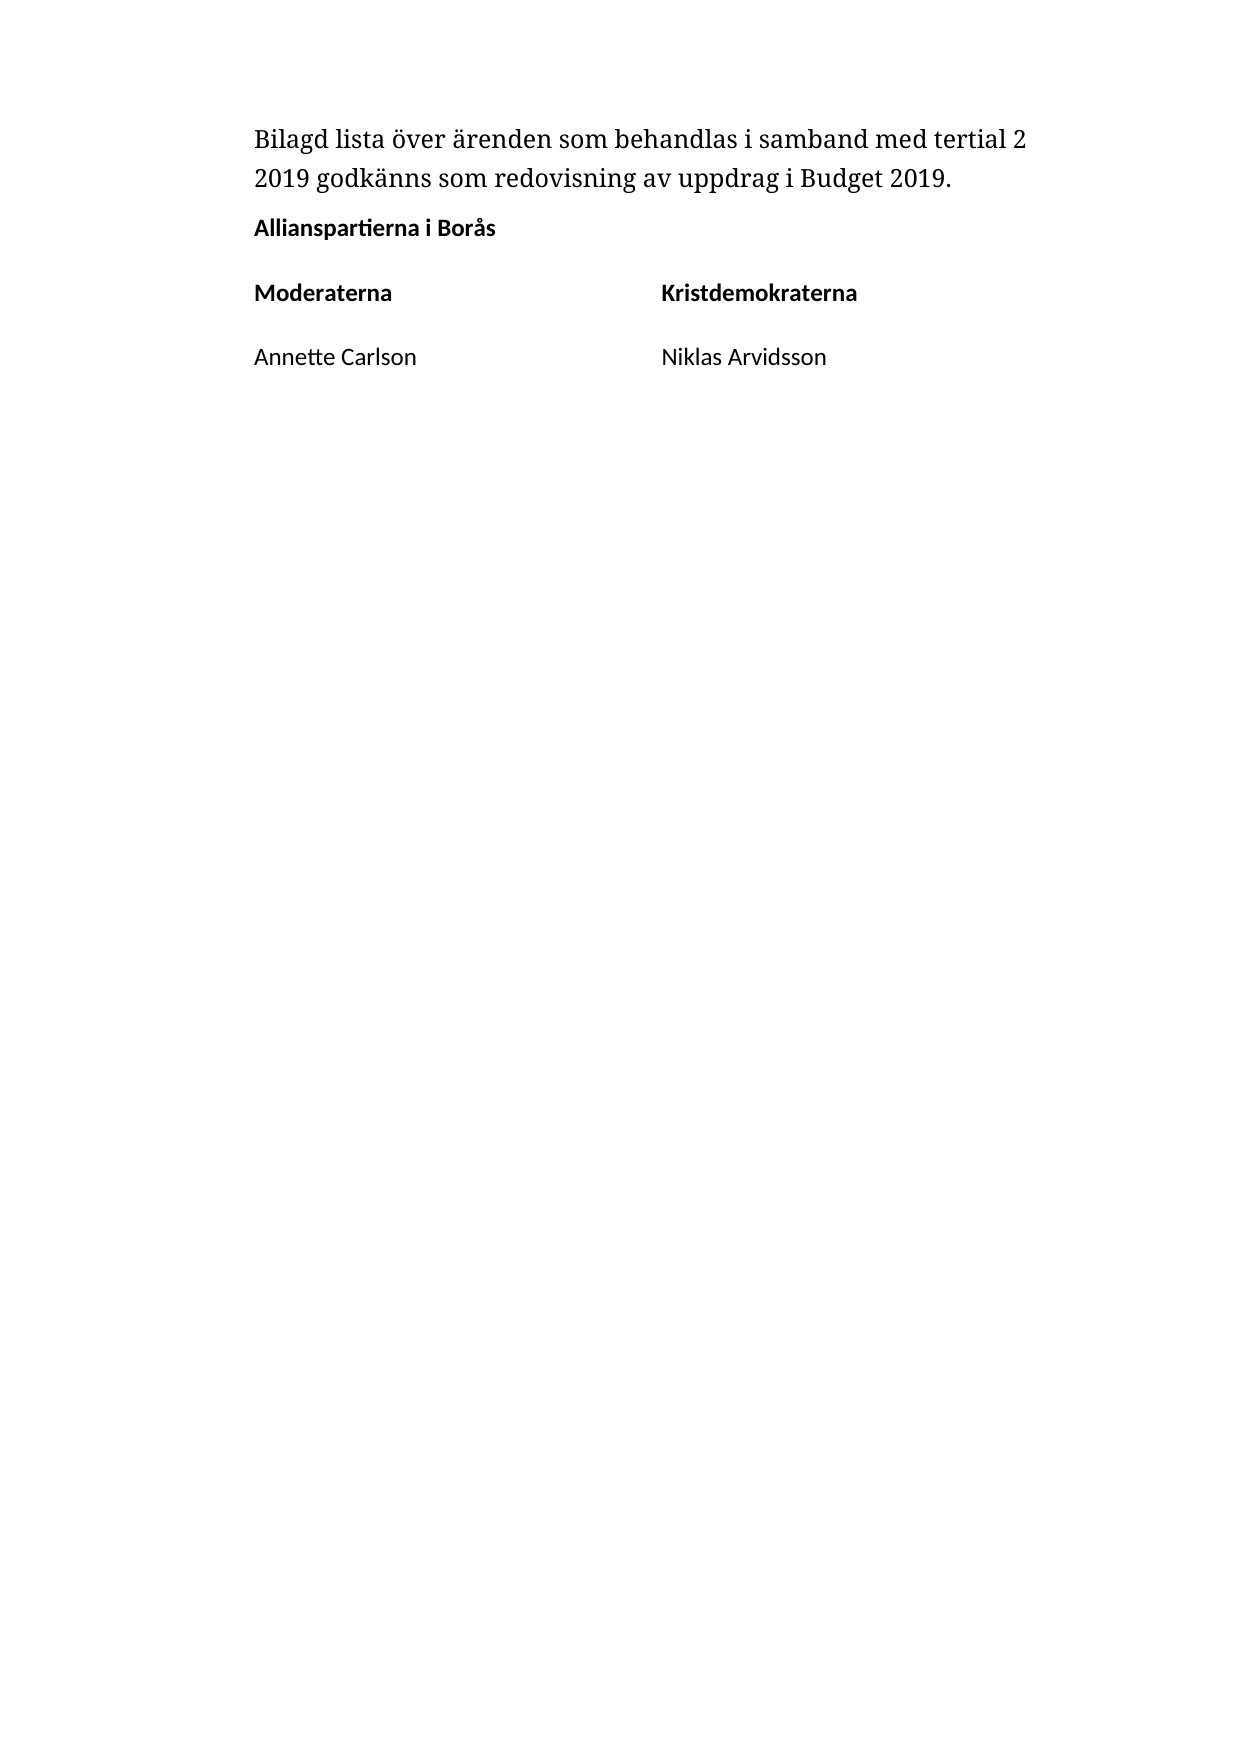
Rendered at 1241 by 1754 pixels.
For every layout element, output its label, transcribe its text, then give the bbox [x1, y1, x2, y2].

text Moderaterna Kristdemokraterna [254, 278, 1028, 308]
text Bilagd lista över ärenden som behandlas i samband med tertial 2 2019 godkänns som redovisning av uppdrag i Budget 2019. [254, 121, 1028, 194]
text Annette Carlson Niklas Arvidsson [Här anges de handlingar som ska skickas med till nämnden. Handlingarna ska vara daterade och uppställda i den ordning som handlingarna ska ligga när de skickas till nämnden.] [254, 339, 1028, 373]
text Allianspartierna i Borås [254, 212, 1028, 243]
